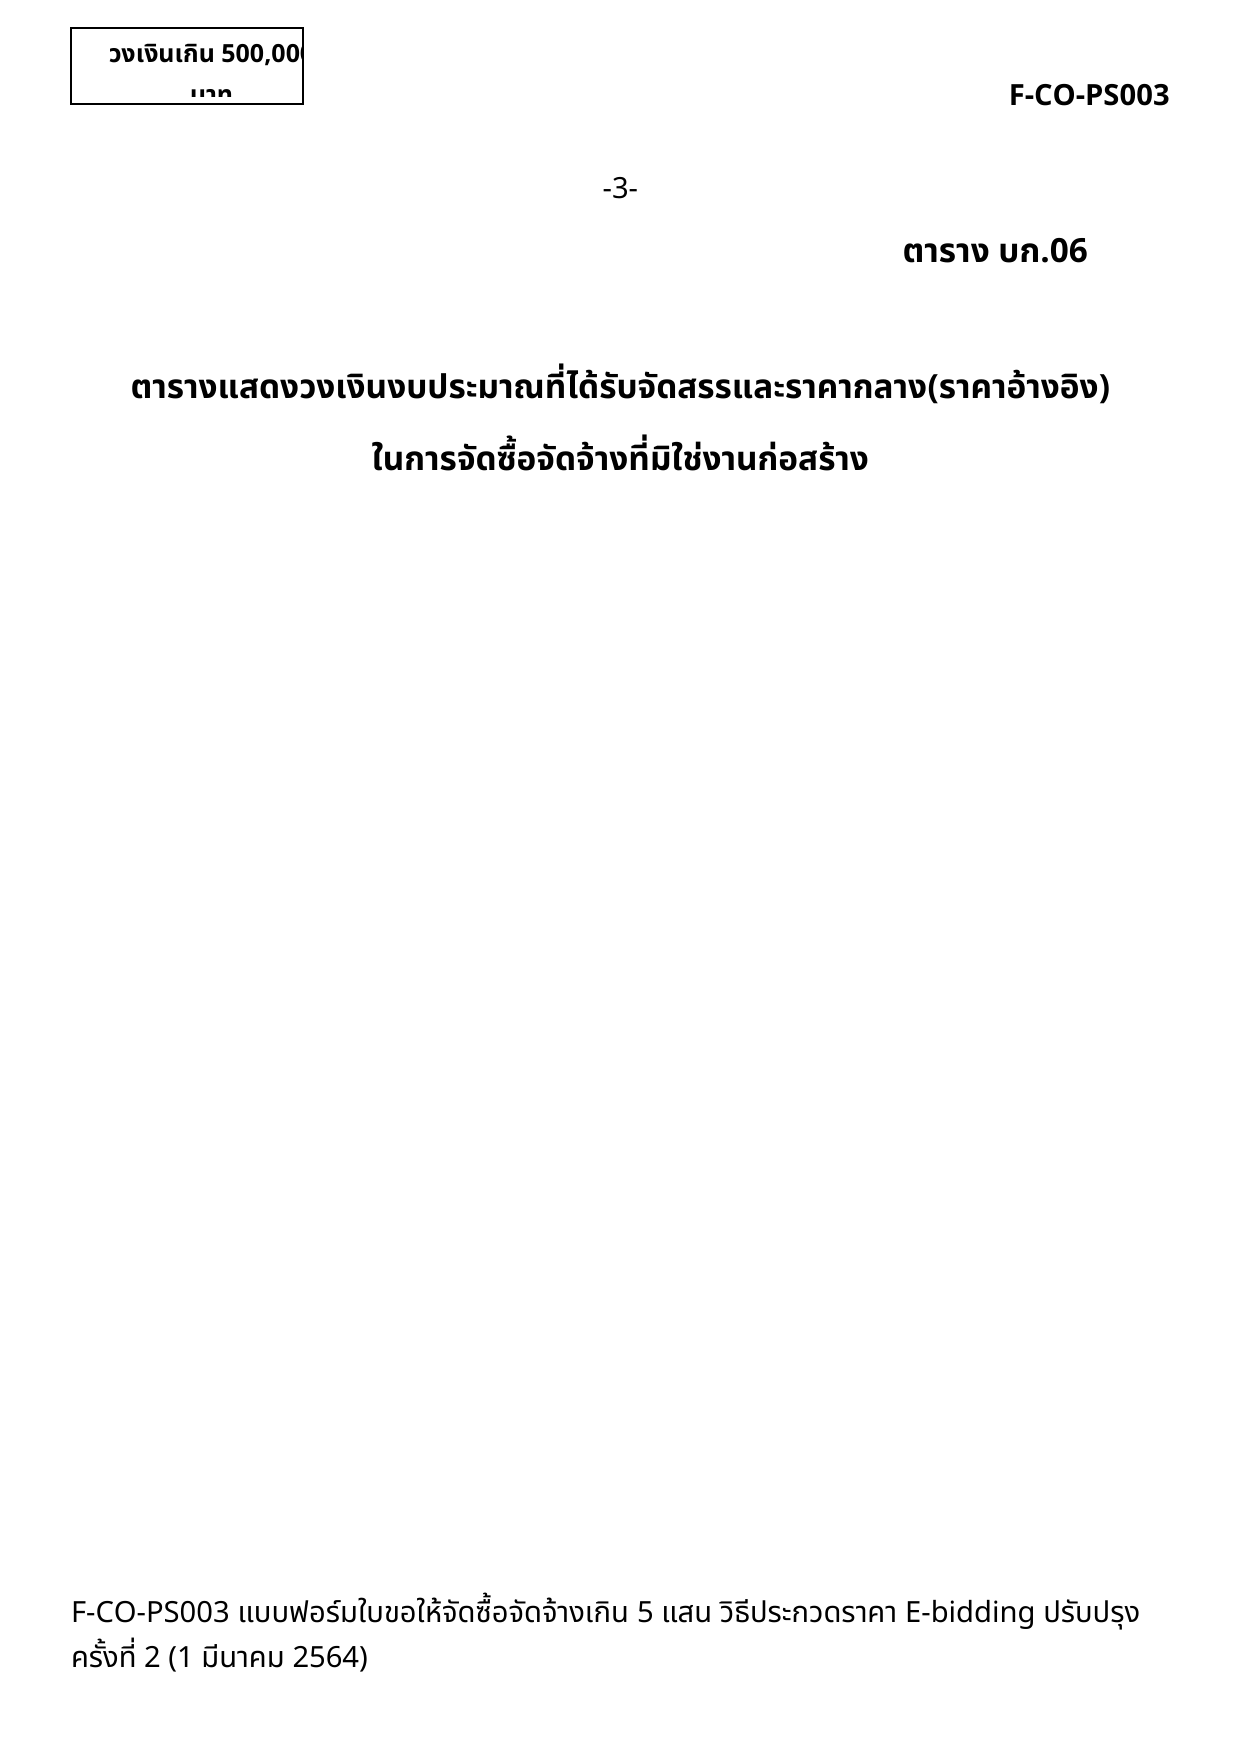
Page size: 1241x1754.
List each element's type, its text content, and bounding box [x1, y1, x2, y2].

text ตาราง บก.06 [71, 226, 1169, 277]
text ตารางแสดงวงเงินงบประมาณที่ได้รับจัดสรรและราคากลาง(ราคาอ้างอิง) [71, 363, 1169, 414]
text -3- [71, 167, 1169, 207]
text ในการจัดซื้อจัดจ้างที่มิใช่งานก่อสร้าง [71, 434, 1169, 485]
